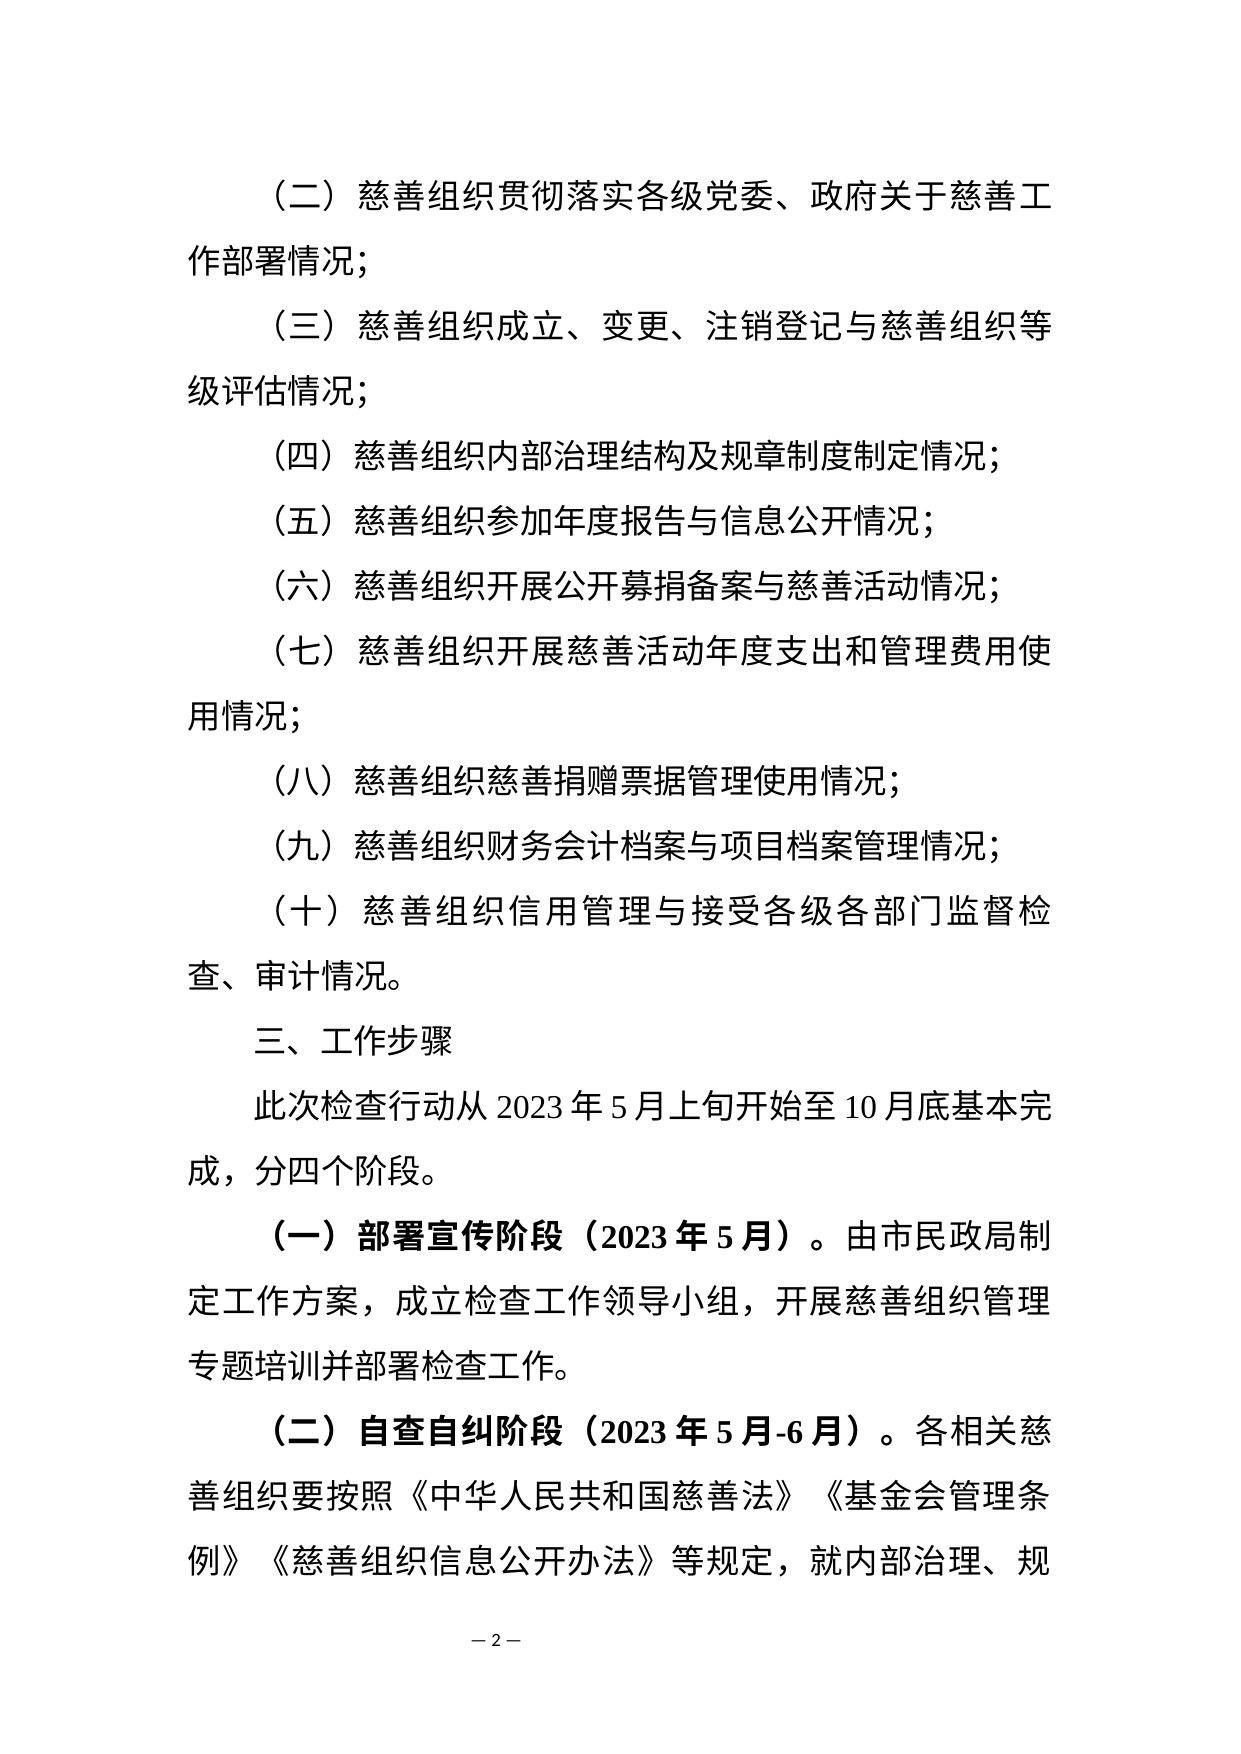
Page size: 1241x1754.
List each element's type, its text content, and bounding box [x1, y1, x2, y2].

text （十）慈善组织信用管理与接受各级各部门监督检查、审计情况。 [187, 877, 1053, 1007]
text 此次检查行动从2023年5月上旬开始至10月底基本完成，分四个阶段。 [187, 1072, 1053, 1202]
text 三、工作步骤 [187, 1007, 1053, 1072]
text （六）慈善组织开展公开募捐备案与慈善活动情况； [187, 552, 1053, 617]
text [187, 1397, 1053, 1592]
text （七）慈善组织开展慈善活动年度支出和管理费用使用情况； [187, 617, 1053, 747]
text （二）慈善组织贯彻落实各级党委、政府关于慈善工作部署情况； [187, 162, 1053, 292]
text （五）慈善组织参加年度报告与信息公开情况； [187, 487, 1053, 552]
text （三）慈善组织成立、变更、注销登记与慈善组织等级评估情况； [187, 292, 1053, 422]
text （九）慈善组织财务会计档案与项目档案管理情况； [187, 812, 1053, 877]
text （一）部署宣传阶段（2023年5月）。由市民政局制定工作方案，成立检查工作领导小组，开展慈善组织管理专题培训并部署检查工作。 [187, 1202, 1053, 1397]
text （四）慈善组织内部治理结构及规章制度制定情况； [187, 422, 1053, 487]
text （八）慈善组织慈善捐赠票据管理使用情况； [187, 747, 1053, 812]
